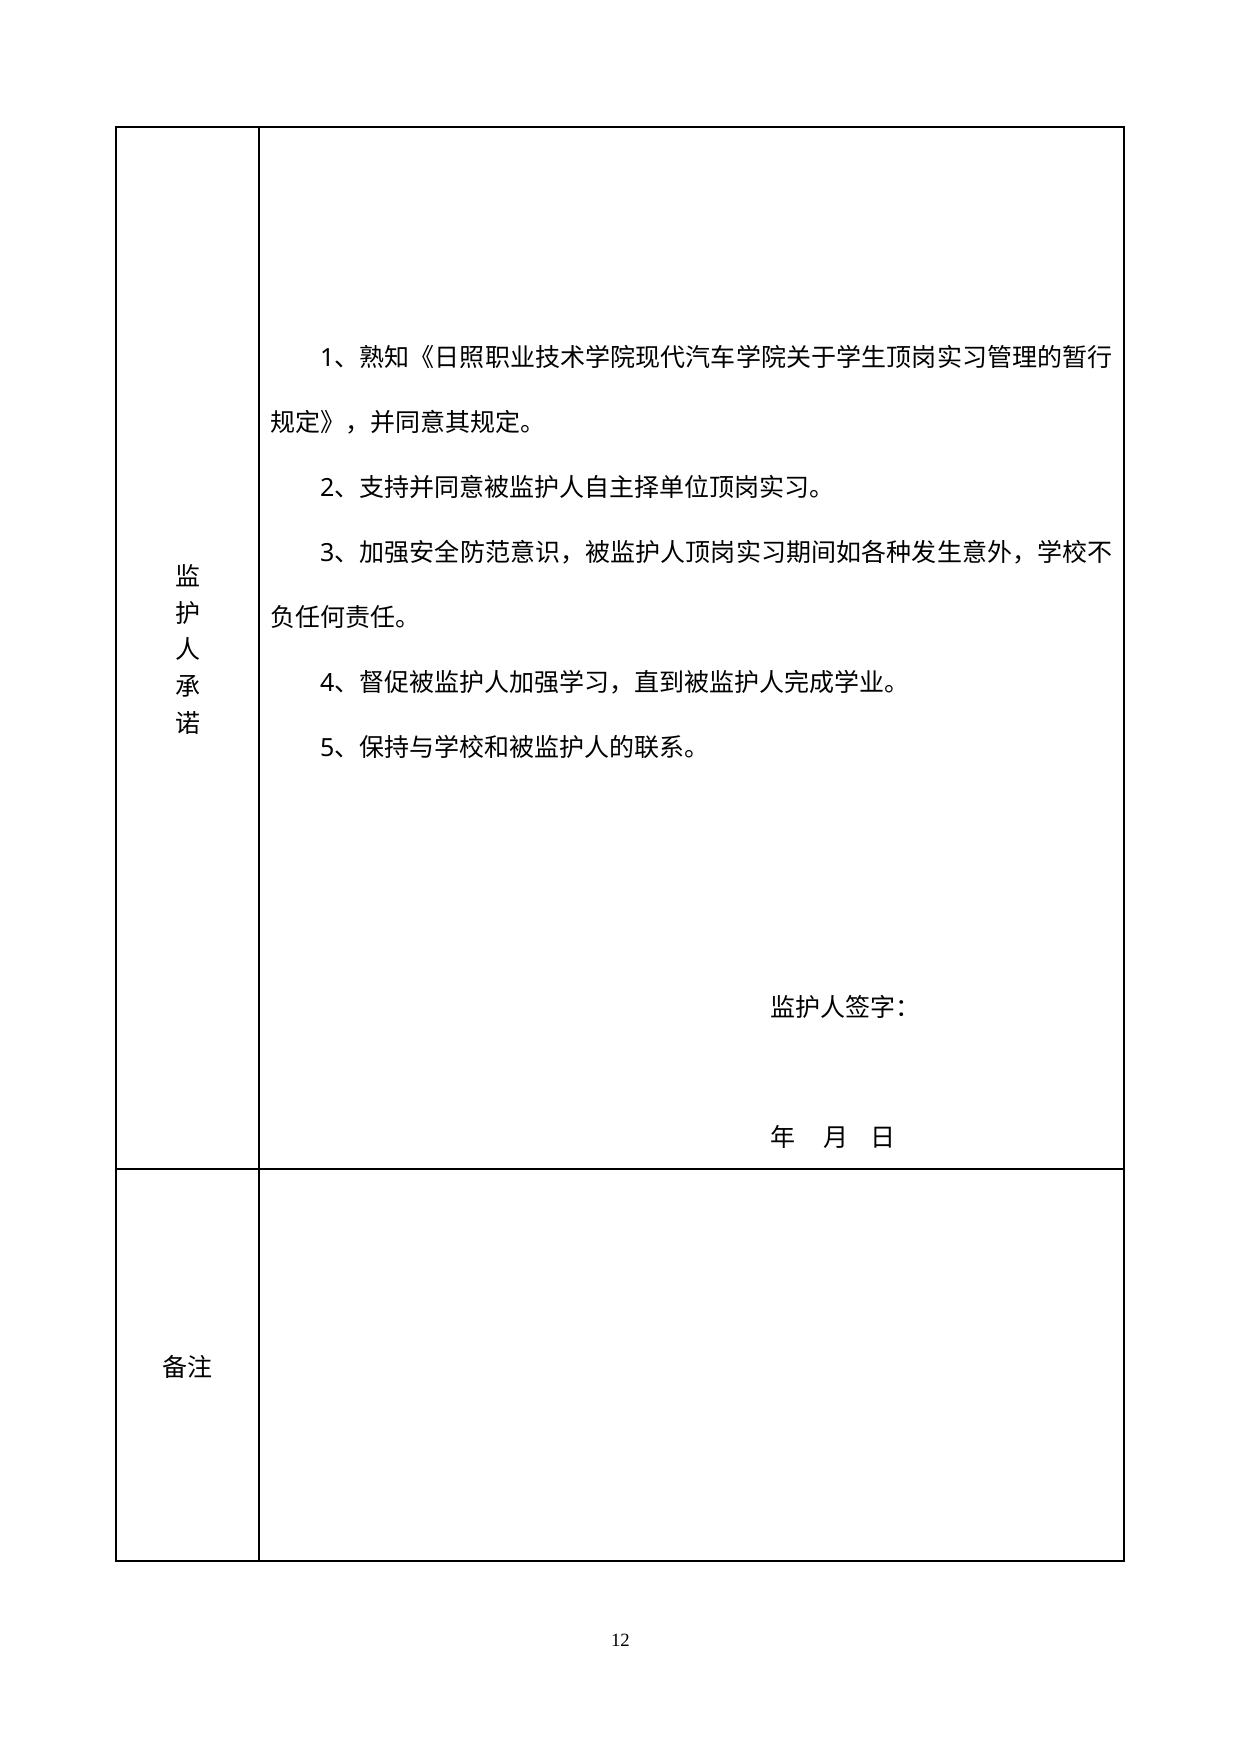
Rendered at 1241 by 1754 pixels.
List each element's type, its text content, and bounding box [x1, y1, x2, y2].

table_cell 监 护 人 承 诺 [117, 128, 258, 1168]
table_cell [260, 1170, 1123, 1560]
table_cell 备注 [117, 1170, 258, 1560]
table_cell 1、熟知《日照职业技术学院现代汽车学院关于学生顶岗实习管理的暂行规定》，并同意其规定。 2、支持并同意被监护人自主择单位顶岗实习。 3、加强安全防范意识，被监护人顶岗实习期间如各种发生意外，学校不负任何责任。 4、督促被监护人加强学习，直到被监护人完成学业。 5、保持与学校和被监护人的联系。 监护人签字： 年 月 日 [260, 128, 1123, 1168]
